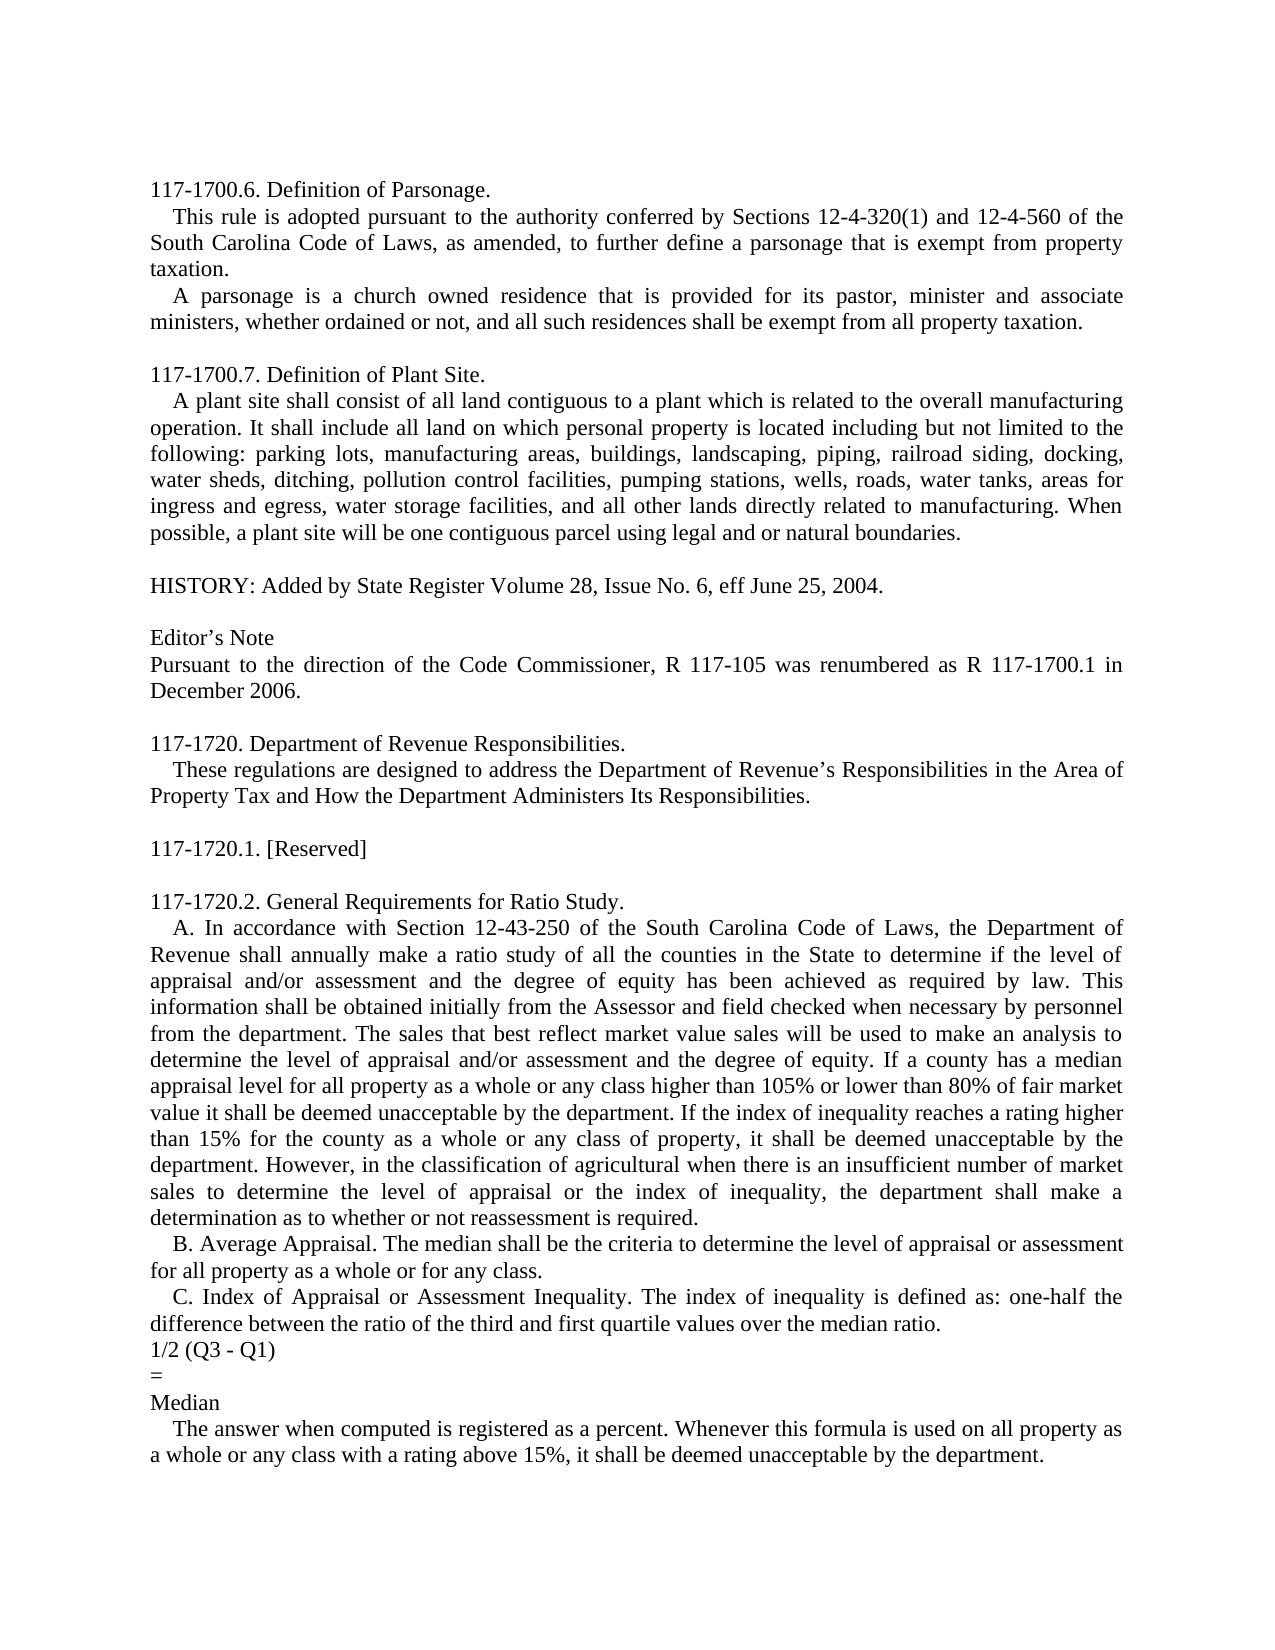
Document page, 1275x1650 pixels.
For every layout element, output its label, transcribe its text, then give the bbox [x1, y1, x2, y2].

text A plant site shall consist of all land contiguous to a plant which is related to the overall manufacturing operation. It shall include all land on which personal property is located including but not limited to the following: parking lots, manufacturing areas, buildings, landscaping, piping, railroad siding, docking, water sheds, ditching, pollution control facilities, pumping stations, wells, roads, water tanks, areas for ingress and egress, water storage facilities, and all other lands directly related to manufacturing. When possible, a plant site will be one contiguous parcel using legal and or natural boundaries. [150, 387, 1125, 545]
text The answer when computed is registered as a percent. Whenever this formula is used on all property as a whole or any class with a rating above 15%, it shall be deemed unacceptable by the department. [150, 1415, 1125, 1468]
text A. In accordance with Section 12-43-250 of the South Carolina Code of Laws, the Department of Revenue shall annually make a ratio study of all the counties in the State to determine if the level of appraisal and/or assessment and the degree of equity has been achieved as required by law. This information shall be obtained initially from the Assessor and field checked when necessary by personnel from the department. The sales that best reflect market value sales will be used to make an analysis to determine the level of appraisal and/or assessment and the degree of equity. If a county has a median appraisal level for all property as a whole or any class higher than 105% or lower than 80% of fair market value it shall be deemed unacceptable by the department. If the index of inequality reaches a rating higher than 15% for the county as a whole or any class of property, it shall be deemed unacceptable by the department. However, in the classification of agricultural when there is an insufficient number of market sales to determine the level of appraisal or the index of inequality, the department shall make a determination as to whether or not reassessment is required. [150, 914, 1125, 1231]
text This rule is adopted pursuant to the authority conferred by Sections 12-4-320(1) and 12-4-560 of the South Carolina Code of Laws, as amended, to further define a parsonage that is exempt from property taxation. [150, 203, 1125, 282]
text HISTORY: Added by State Register Volume 28, Issue No. 6, eff June 25, 2004. [150, 572, 1125, 598]
text 117-1700.6. Definition of Parsonage. [150, 176, 1125, 203]
text = [150, 1362, 1125, 1389]
text 1/2 (Q3 - Q1) [150, 1336, 1125, 1362]
text C. Index of Appraisal or Assessment Inequality. The index of inequality is defined as: one-half the difference between the ratio of the third and first quartile values over the median ratio. [150, 1283, 1125, 1336]
text 117-1720.1. [Reserved] [150, 835, 1125, 862]
text 117-1720.2. General Requirements for Ratio Study. [150, 888, 1125, 914]
text Median [150, 1389, 1125, 1415]
text Editor’s Note [150, 624, 1125, 651]
text A parsonage is a church owned residence that is provided for its pastor, minister and associate ministers, whether ordained or not, and all such residences shall be exempt from all property taxation. [150, 282, 1125, 334]
text These regulations are designed to address the Department of Revenue’s Responsibilities in the Area of Property Tax and How the Department Administers Its Responsibilities. [150, 756, 1125, 809]
text B. Average Appraisal. The median shall be the criteria to determine the level of appraisal or assessment for all property as a whole or for any class. [150, 1231, 1125, 1283]
text 117-1720. Department of Revenue Responsibilities. [150, 730, 1125, 756]
text 117-1700.7. Definition of Plant Site. [150, 361, 1125, 387]
text Pursuant to the direction of the Code Commissioner, R 117-105 was renumbered as R 117-1700.1 in December 2006. [150, 651, 1125, 703]
